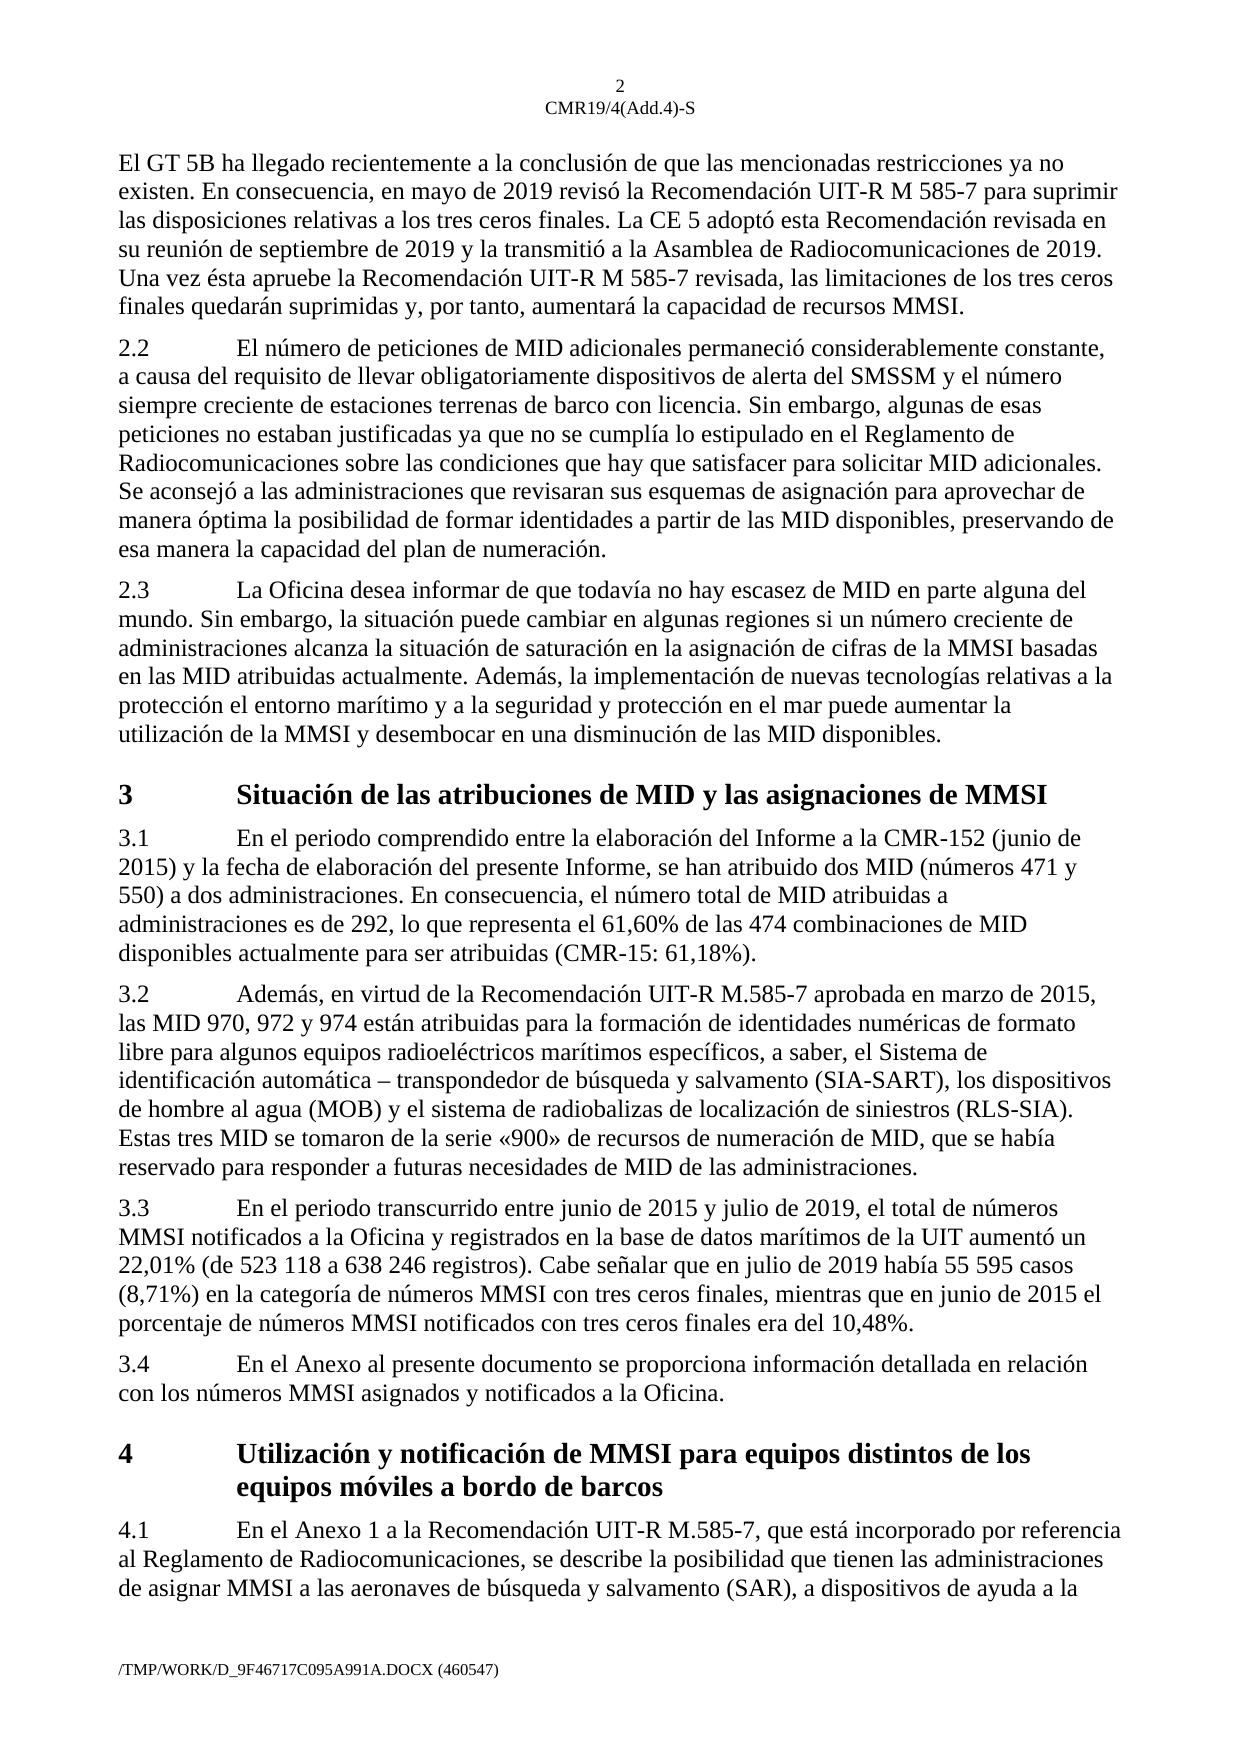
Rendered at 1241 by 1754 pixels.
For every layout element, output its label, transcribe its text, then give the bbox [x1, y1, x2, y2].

text 4 Utilización y notificación de MMSI para equipos distintos de los equipos móviles a bordo de barcos [118, 1436, 1122, 1503]
text 3 Situación de las atribuciones de MID y las asignaciones de MMSI [118, 777, 1122, 810]
text 3.2 Además, en virtud de la Recomendación UIT-R M.585-7 aprobada en marzo de 2015, las MID 970, 972 y 974 están atribuidas para la formación de identidades numéricas de formato libre para algunos equipos radioeléctricos marítimos específicos, a saber, el Sistema de identificación automática – transpondedor de búsqueda y salvamento (SIA-SART), los dispositivos de hombre al agua (MOB) y el sistema de radiobalizas de localización de siniestros (RLS-SIA). Estas tres MID se tomaron de la serie «900» de recursos de numeración de MID, que se había reservado para responder a futuras necesidades de MID de las administraciones. [118, 979, 1122, 1180]
text El GT 5B ha llegado recientemente a la conclusión de que las mencionadas restricciones ya no existen. En consecuencia, en mayo de 2019 revisó la Recomendación UIT-R M 585-7 para suprimir las disposiciones relativas a los tres ceros finales. La CE 5 adoptó esta Recomendación revisada en su reunión de septiembre de 2019 y la transmitió a la Asamblea de Radiocomunicaciones de 2019. Una vez ésta apruebe la Recomendación UIT-R M 585-7 revisada, las limitaciones de los tres ceros finales quedarán suprimidas y, por tanto, aumentará la capacidad de recursos MMSI. [118, 148, 1122, 320]
text 3.1 En el periodo comprendido entre la elaboración del Informe a la CMR-152 (junio de 2015) y la fecha de elaboración del presente Informe, se han atribuido dos MID (números 471 y 550) a dos administraciones. En consecuencia, el número total de MID atribuidas a administraciones es de 292, lo que representa el 61,60% de las 474 combinaciones de MID disponibles actualmente para ser atribuidas (CMR-15: 61,18%). [118, 823, 1122, 967]
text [118, 1515, 1122, 1602]
text 3.4 En el Anexo al presente documento se proporciona información detallada en relación con los números MMSI asignados y notificados a la Oficina. [118, 1349, 1122, 1407]
text 2.3 La Oficina desea informar de que todavía no hay escasez de MID en parte alguna del mundo. Sin embargo, la situación puede cambiar en algunas regiones si un número creciente de administraciones alcanza la situación de saturación en la asignación de cifras de la MMSI basadas en las MID atribuidas actualmente. Además, la implementación de nuevas tecnologías relativas a la protección el entorno marítimo y a la seguridad y protección en el mar puede aumentar la utilización de la MMSI y desembocar en una disminución de las MID disponibles. [118, 575, 1122, 748]
text 2.2 El número de peticiones de MID adicionales permaneció considerablemente constante, a causa del requisito de llevar obligatoriamente dispositivos de alerta del SMSSM y el número siempre creciente de estaciones terrenas de barco con licencia. Sin embargo, algunas de esas peticiones no estaban justificadas ya que no se cumplía lo estipulado en el Reglamento de Radiocomunicaciones sobre las condiciones que hay que satisfacer para solicitar MID adicionales. Se aconsejó a las administraciones que revisaran sus esquemas de asignación para aprovechar de manera óptima la posibilidad de formar identidades a partir de las MID disponibles, preservando de esa manera la capacidad del plan de numeración. [118, 333, 1122, 563]
text 3.3 En el periodo transcurrido entre junio de 2015 y julio de 2019, el total de números MMSI notificados a la Oficina y registrados en la base de datos marítimos de la UIT aumentó un 22,01% (de 523 118 a 638 246 registros). Cabe señalar que en julio de 2019 había 55 595 casos (8,71%) en la categoría de números MMSI con tres ceros finales, mientras que en junio de 2015 el porcentaje de números MMSI notificados con tres ceros finales era del 10,48%. [118, 1193, 1122, 1337]
